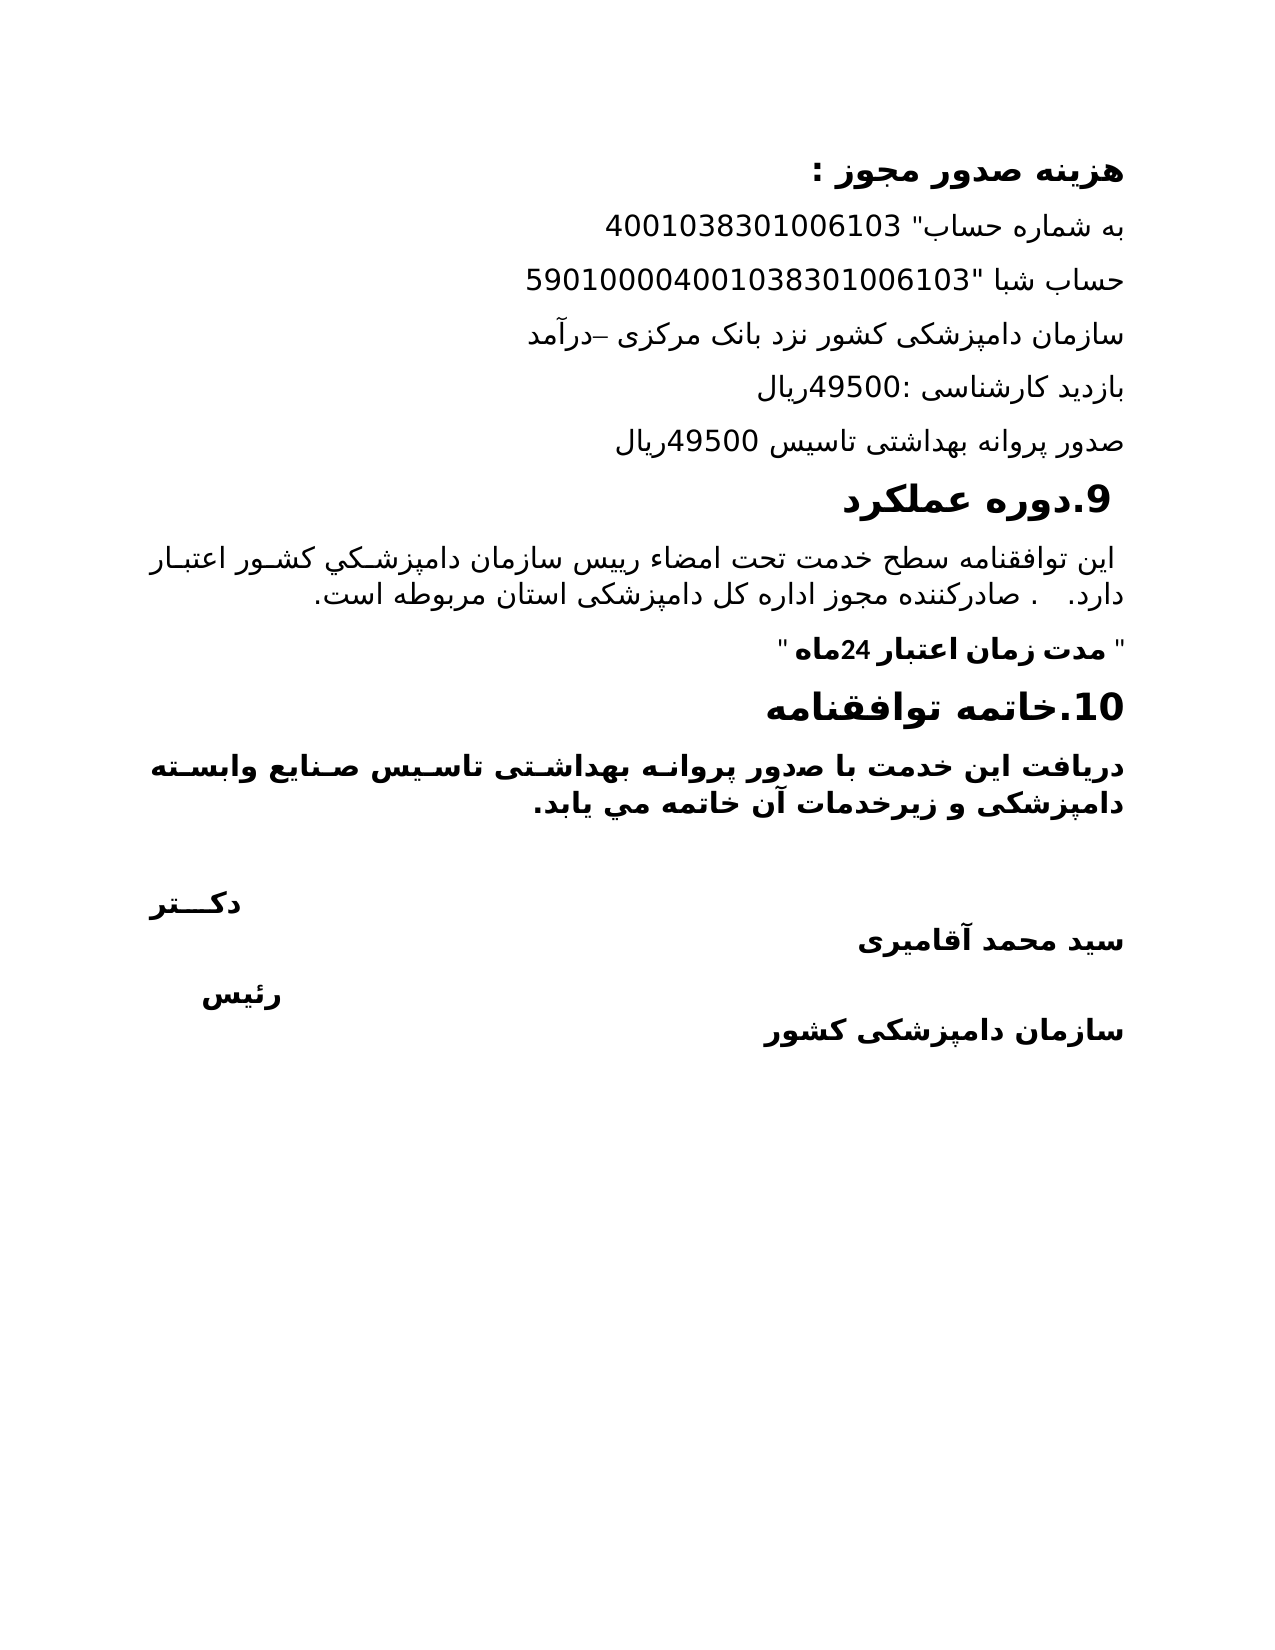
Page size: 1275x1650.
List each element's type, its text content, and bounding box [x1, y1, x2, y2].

text 9.دوره عملکرد [150, 477, 1125, 521]
text صدور پروانه بهداشتی تاسیس 49500ریال [150, 424, 1125, 458]
text رئیس سازمان دامپزشکی کشور [150, 977, 1125, 1047]
text هزینه صدور مجوز : [150, 150, 1125, 189]
text " مدت زمان اعتبار 24ماه " [150, 631, 1125, 667]
text اين توافقنامه سطح خدمت تحت امضاء ريیس سازمان دامپزشكي كشور اعتبار دارد. . صادرکننده مجوز اداره کل دامپزشکی استان مربوطه است. [150, 541, 1125, 612]
text به شماره حساب" 4001038301006103 [150, 208, 1125, 244]
text 10.خاتمه توافقنامه [150, 686, 1125, 730]
text سازمان دامپزشکی کشور نزد بانک مرکزی –درآمد [150, 317, 1125, 351]
text دکتر سید محمد آقامیری [150, 887, 1125, 957]
text بازدید کارشناسی :49500ریال [150, 371, 1125, 404]
text حساب شبا "590100004001038301006103 [150, 264, 1125, 298]
text دريافت اين خدمت با ﺻدور پروانه بهداشتی تاسیس صنایع وابسته دامپزشکی و زيرخدمات آن خاتمه مي يابد. [150, 750, 1125, 820]
